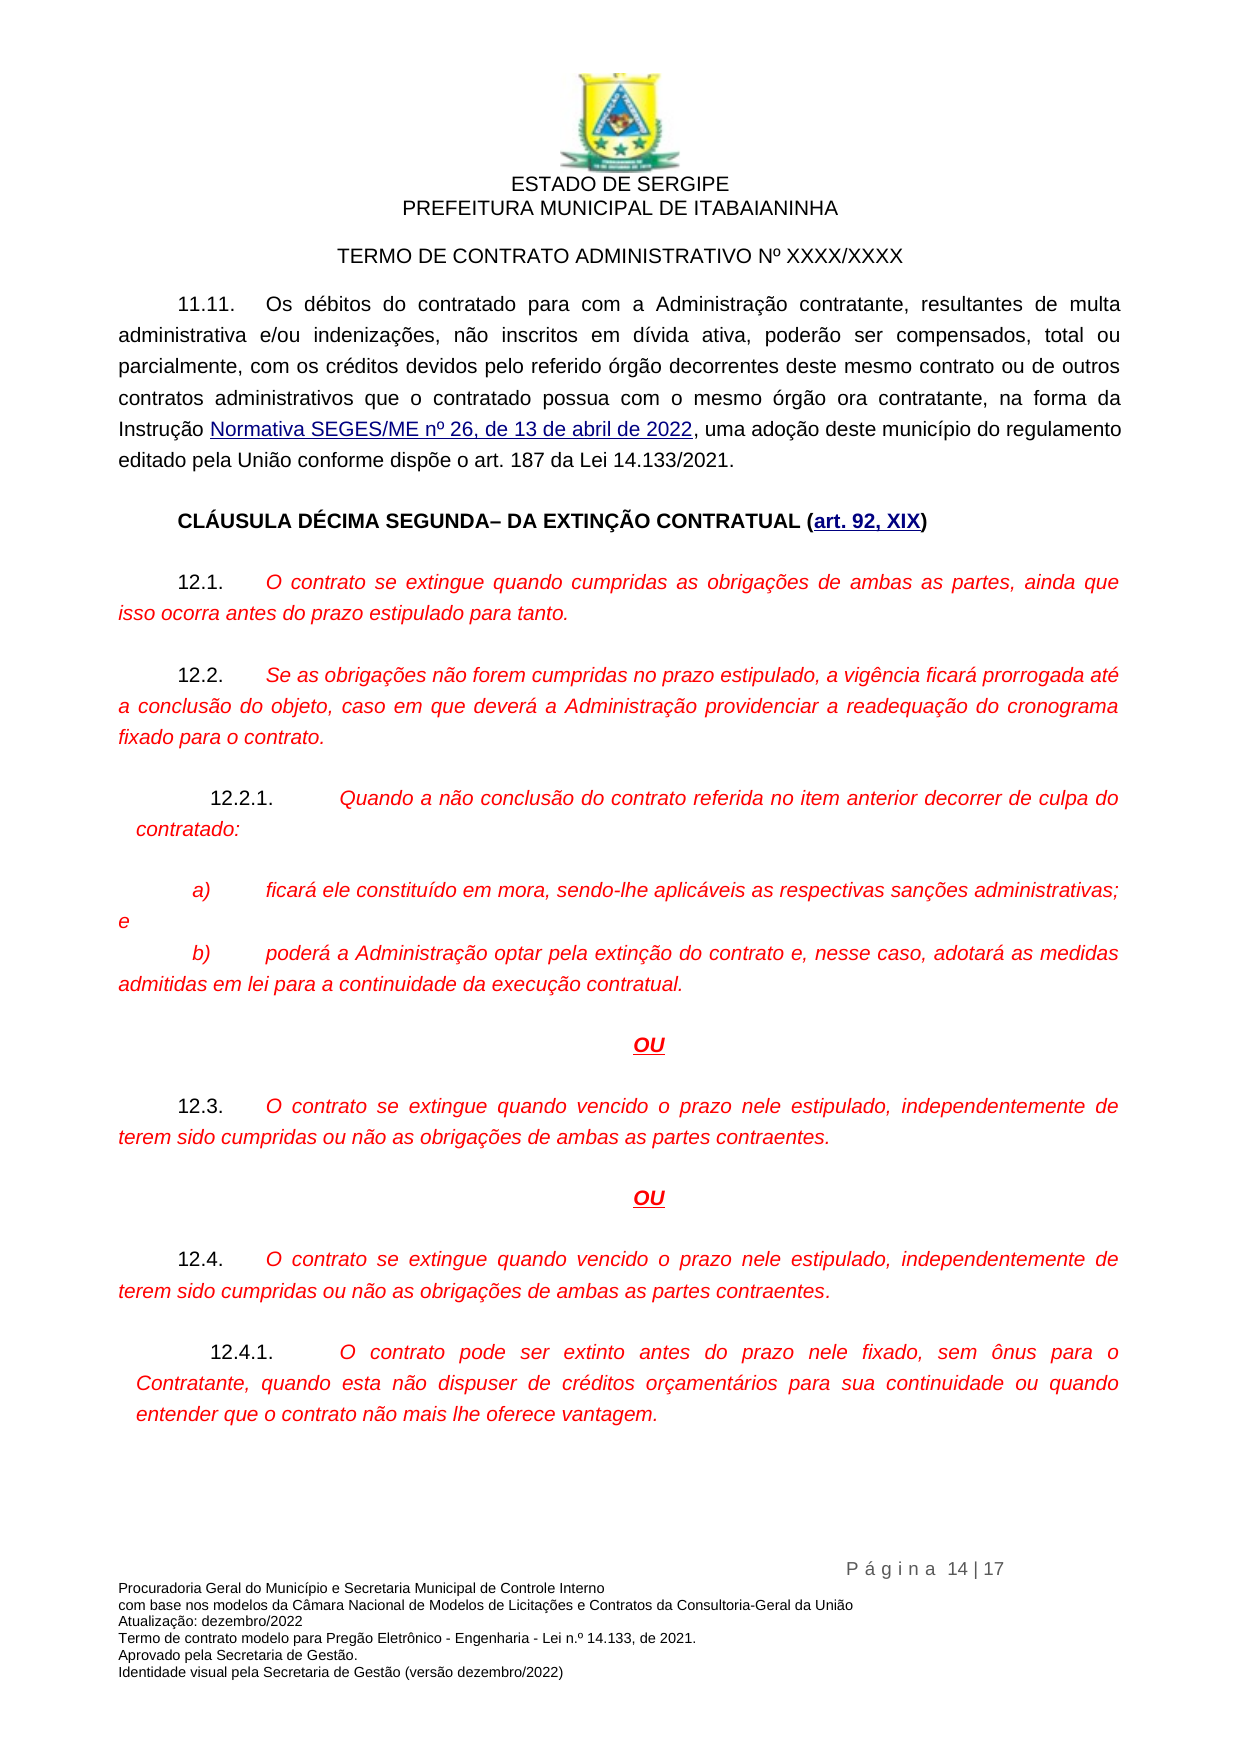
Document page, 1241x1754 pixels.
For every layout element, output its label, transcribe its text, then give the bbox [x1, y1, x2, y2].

text CLÁUSULA DÉCIMA SEGUNDA– DA EXTINÇÃO CONTRATUAL (art. 92, XIX) [118, 509, 1122, 533]
list ficará ele constituído em mora, sendo-lhe aplicáveis as respectivas sanções administrativas; e [118, 878, 1122, 933]
picture [560, 73, 681, 173]
text OU [118, 1186, 1122, 1210]
text O contrato pode ser extinto antes do prazo nele fixado, sem ônus para o Contratante, quando esta não dispuser de créditos orçamentários para sua continuidade ou quando entender que o contrato não mais lhe oferece vantagem. [136, 1339, 1122, 1426]
text Se as obrigações não forem cumpridas no prazo estipulado, a vigência ficará prorrogada até a conclusão do objeto, caso em que deverá a Administração providenciar a readequação do cronograma fixado para o contrato. [118, 662, 1122, 749]
text Quando a não conclusão do contrato referida no item anterior decorrer de culpa do contratado: [136, 786, 1122, 841]
list poderá a Administração optar pela extinção do contrato e, nesse caso, adotará as medidas admitidas em lei para a continuidade da execução contratual. [118, 940, 1122, 996]
text OU [118, 1033, 1122, 1057]
text O contrato se extingue quando cumpridas as obrigações de ambas as partes, ainda que isso ocorra antes do prazo estipulado para tanto. [118, 570, 1122, 625]
text O contrato se extingue quando vencido o prazo nele estipulado, independentemente de terem sido cumpridas ou não as obrigações de ambas as partes contraentes. [118, 1094, 1122, 1149]
text O contrato se extingue quando vencido o prazo nele estipulado, independentemente de terem sido cumpridas ou não as obrigações de ambas as partes contraentes. [118, 1247, 1122, 1302]
text Os débitos do contratado para com a Administração contratante, resultantes de multa administrativa e/ou indenizações, não inscritos em dívida ativa, poderão ser compensados, total ou parcialmente, com os créditos devidos pelo referido órgão decorrentes deste mesmo contrato ou de outros contratos administrativos que o contratado possua com o mesmo órgão ora contratante, na forma da Instrução Normativa SEGES/ME nº 26, de 13 de abril de 2022, uma adoção deste município do regulamento editado pela União conforme dispõe o art. 187 da Lei 14.133/2021. [118, 292, 1122, 472]
